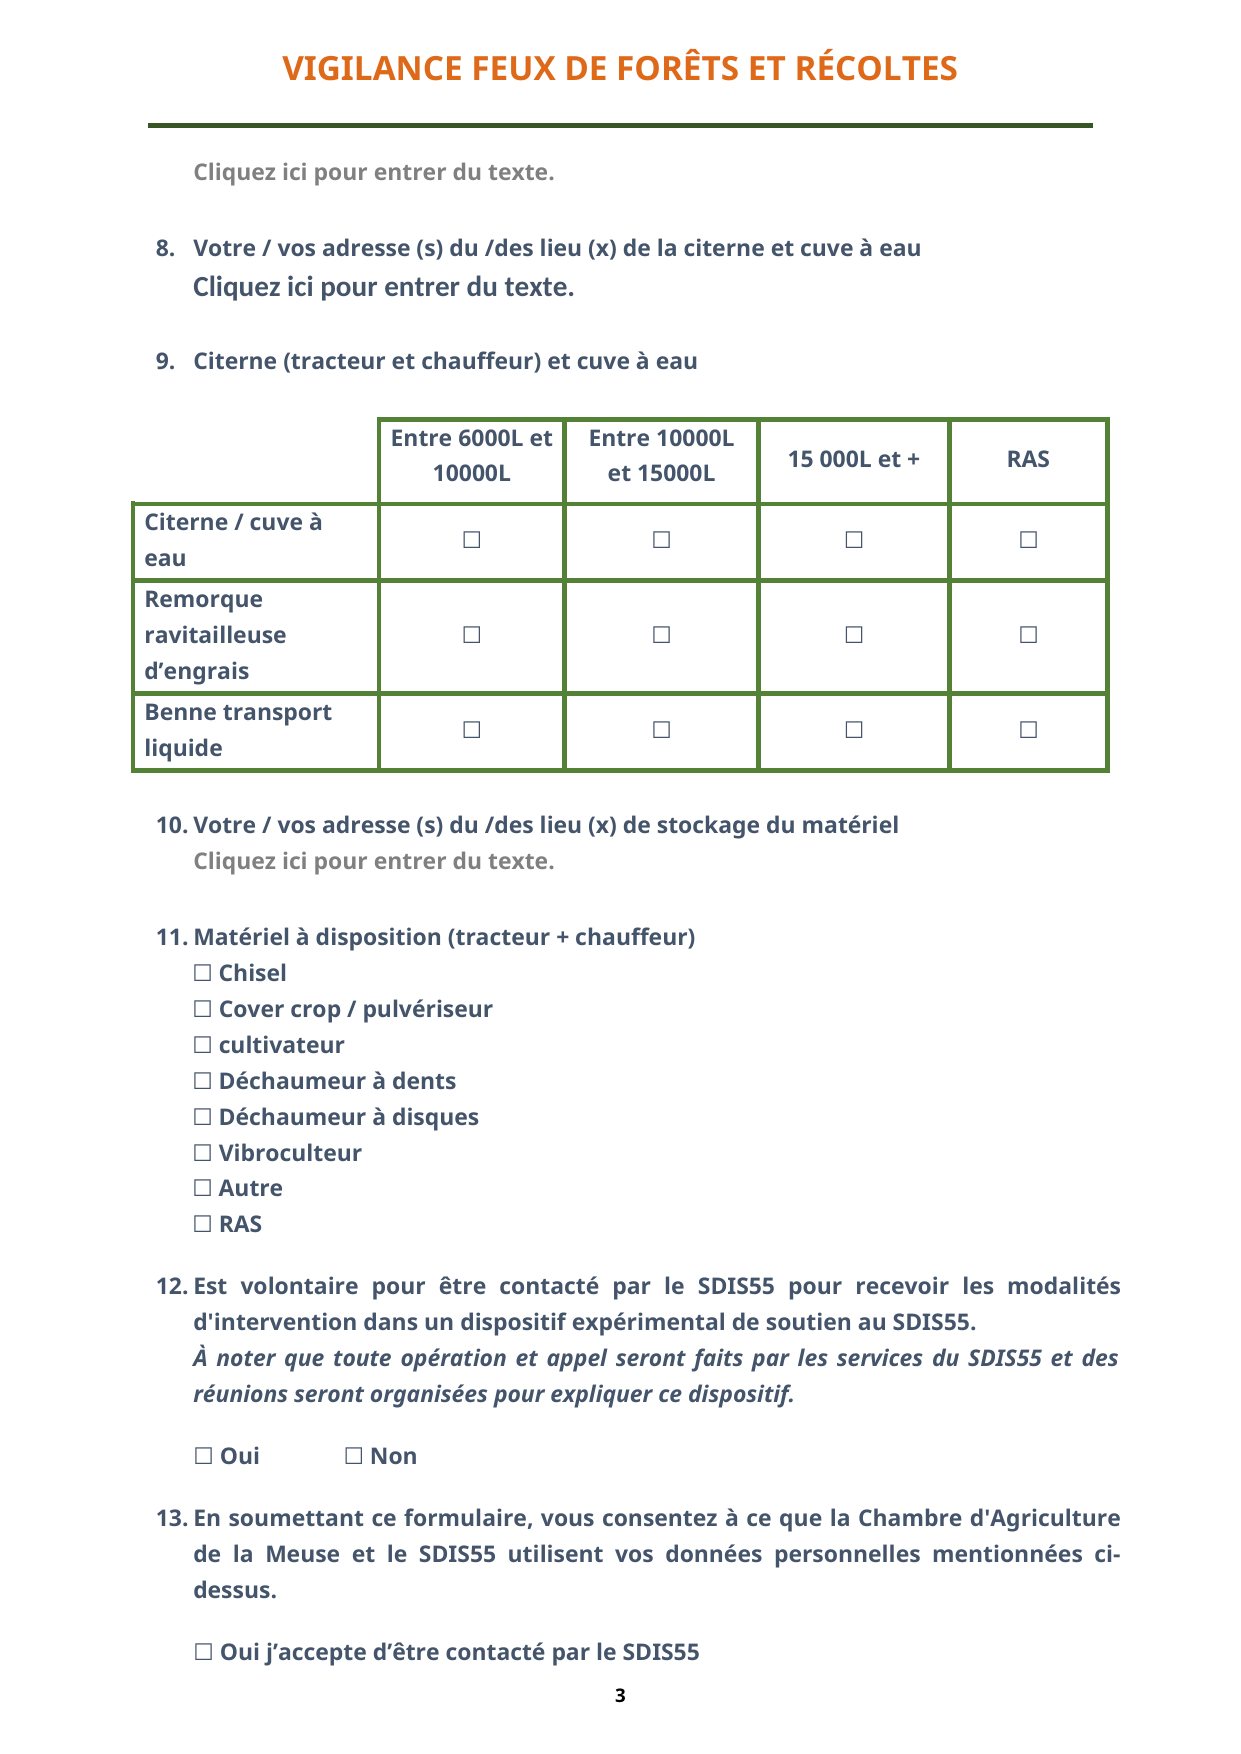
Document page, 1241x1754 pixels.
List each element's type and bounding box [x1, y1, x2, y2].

table_header [118, 156, 1122, 1677]
